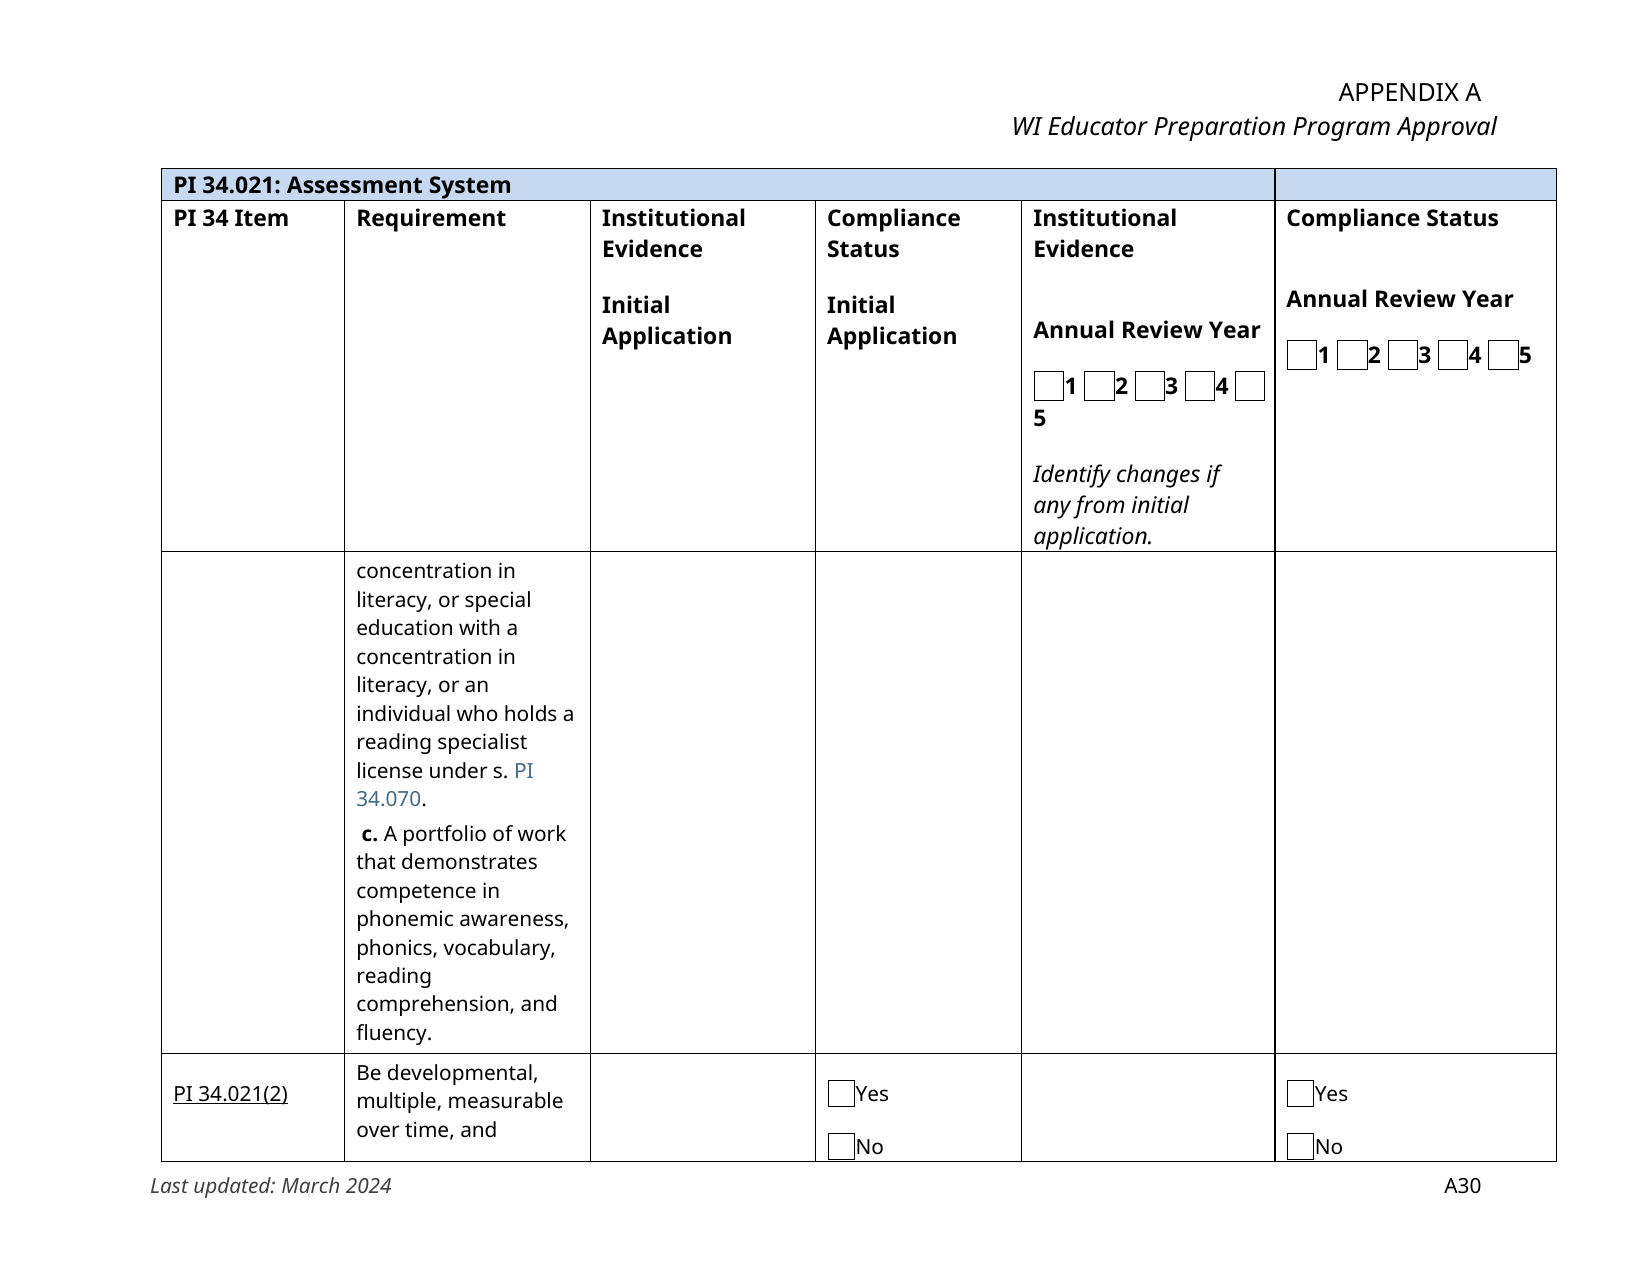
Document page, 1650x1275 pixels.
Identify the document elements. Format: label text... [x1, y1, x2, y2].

table_cell Requirement [345, 201, 590, 551]
table_cell [591, 1054, 815, 1161]
table_header [1276, 169, 1556, 200]
table_header PI 34.021: Assessment System [162, 169, 1274, 200]
table_cell Institutional Evidence Initial Application [591, 201, 815, 551]
table_cell Yes No DPI Comments [1276, 1054, 1556, 1161]
table_cell Be developmental, multiple, measurable over time, and grounded in research based on best practices in education. [345, 1054, 590, 1161]
table_cell Compliance Status Annual Review Year 1 2 3 4 5 [1276, 201, 1556, 551]
table_cell Compliance Status Initial Application [816, 201, 1021, 551]
table_cell PI 34 Item [162, 201, 344, 551]
table_cell Institutional Evidence Annual Review Year 1 2 3 4 5 Identify changes if any from initial application. [1022, 201, 1274, 551]
table_cell Yes No DPI Comments [816, 1054, 1021, 1161]
table_cell [1022, 1054, 1274, 1161]
table_cell (f) Reading. For candidates for special education licensure, the assessment of reading shall be demonstrated by the student meeting one of the following requirements: PI 34.021(1)(f)1. 1. Earning a passing score on the examination required under s. 118.19 (14) (a), Stats. PI 34.021(1)(f)2. 2. Completing a course of study under s. 118.19 (14) (b), Stats., that includes the following: PI 34.021(1)(f)2.a. a. Instruction in the teaching of phonemic awareness, phonics, vocabulary, reading comprehension, and fluency. PI 34.021(1)(f)2.b. b. Feedback and coaching from an expert of reading instruction. In this subd. 2. b., “expert of reading instruction” means an individual employed by a school district or an approved program with a master's degree or higher in reading, literacy, curriculum and instruction with a concentration in literacy, or special education with a concentration in literacy, or an individual who holds a reading specialist license under s. PI 34.070. PI 34.021(1)(f)2.c. c. A portfolio of work that demonstrates competence in phonemic awareness, phonics, vocabulary, reading comprehension, and fluency. [345, 552, 590, 1053]
table_cell PI 34.021(2) [162, 1054, 344, 1161]
